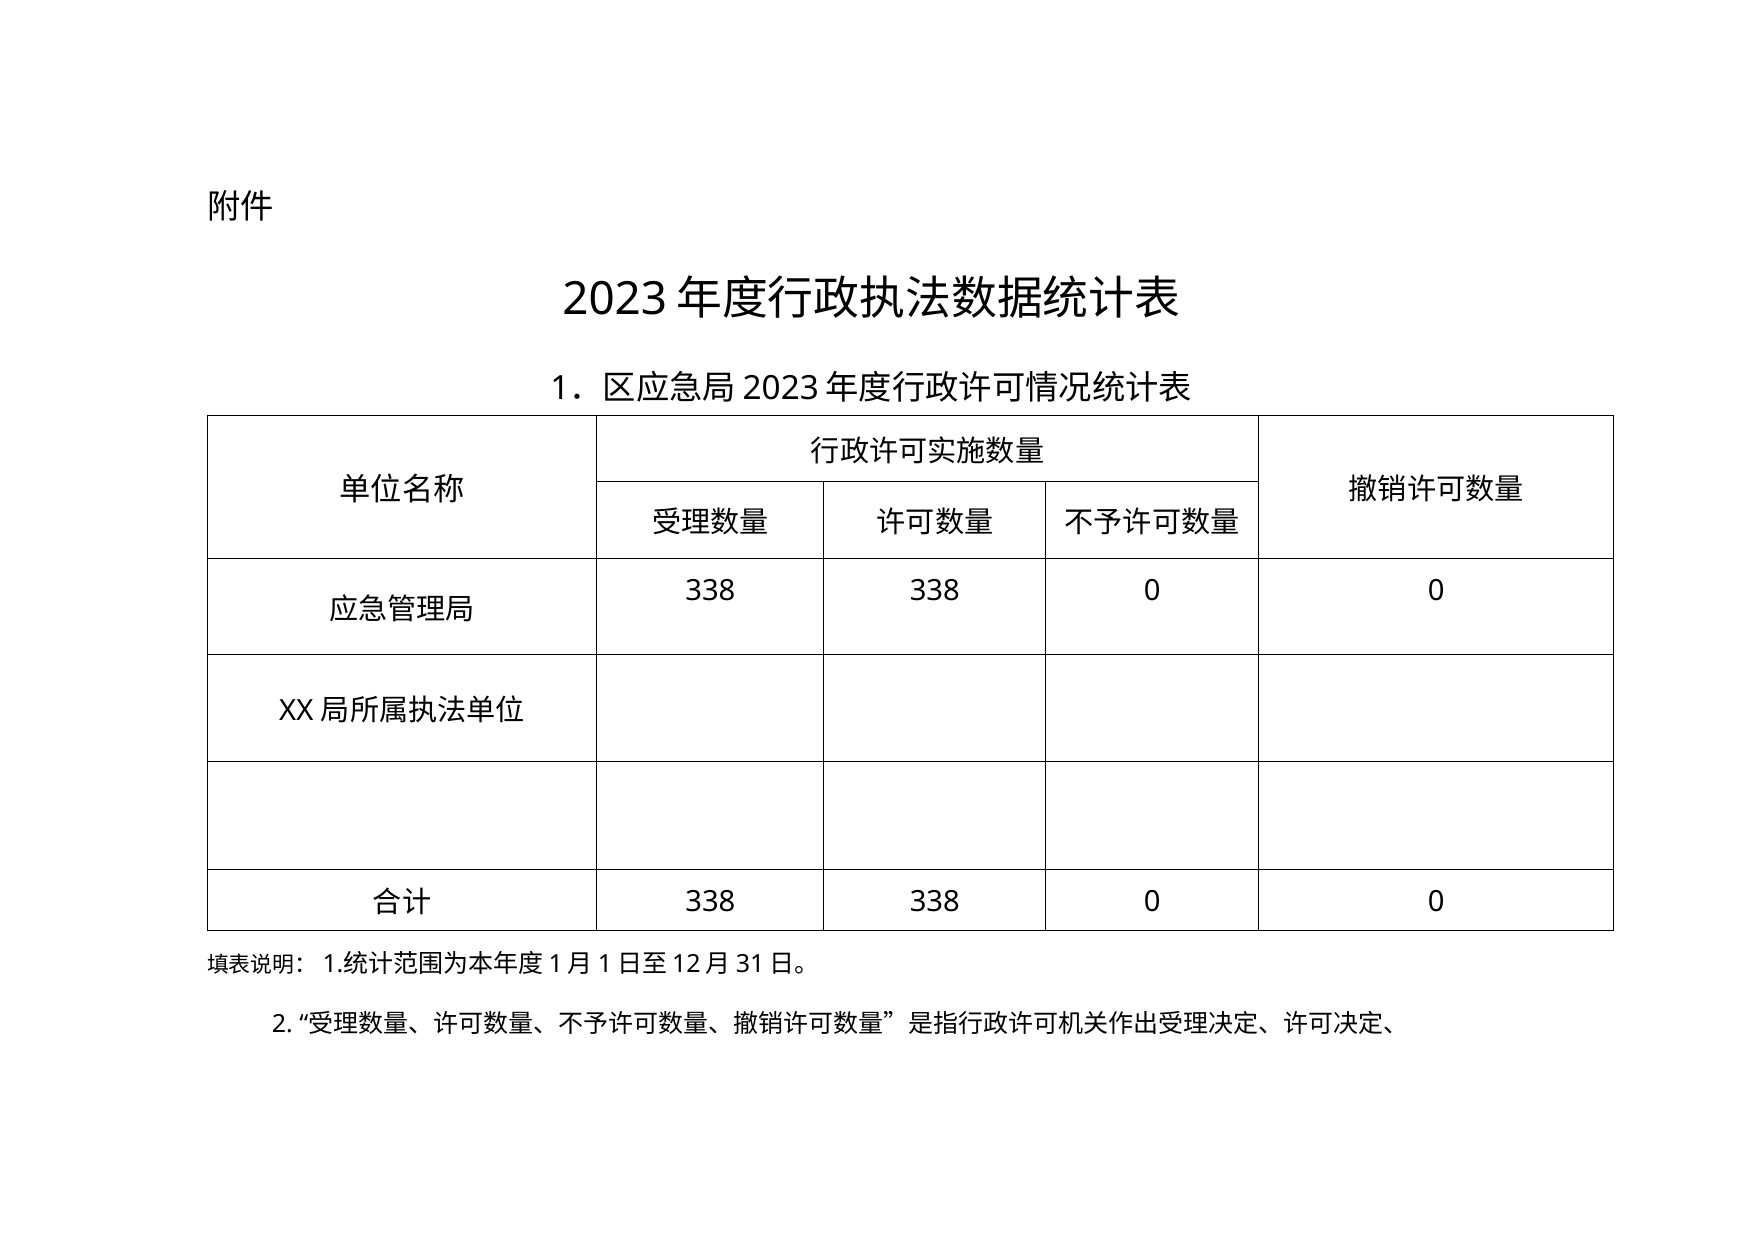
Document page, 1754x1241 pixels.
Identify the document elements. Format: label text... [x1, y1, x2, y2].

table_cell 合计 [208, 870, 596, 930]
table_cell [824, 655, 1045, 761]
table_cell 338 [824, 870, 1045, 930]
table_cell 受理数量 [597, 482, 823, 558]
table_header 行政许可实施数量 [597, 416, 1258, 481]
table_cell [597, 762, 823, 869]
table_cell [597, 655, 823, 761]
table_cell 0 [1046, 559, 1258, 654]
table_cell 应急管理局 [208, 559, 596, 654]
table_header 单位名称 [208, 416, 596, 558]
table_cell [1046, 655, 1258, 761]
table_cell 0 [1259, 559, 1613, 654]
table_cell 338 [824, 559, 1045, 654]
table_cell 0 [1046, 870, 1258, 930]
text 附件 [207, 174, 1535, 234]
table_cell 0 [1259, 870, 1613, 930]
table_cell [824, 762, 1045, 869]
text 2023年度行政执法数据统计表 [207, 234, 1535, 354]
table_cell [208, 762, 596, 869]
text 填表说明： 1.统计范围为本年度1月1日至12月31日。 [207, 931, 1535, 991]
table_header 撤销许可数量 [1259, 416, 1613, 558]
table_cell [1259, 762, 1613, 869]
table_cell 不予许可数量 [1046, 482, 1258, 558]
text 1．区应急局2023年度行政许可情况统计表 [207, 354, 1535, 415]
table_cell XX 局所属执法单位 [208, 655, 596, 761]
table_cell 338 [597, 559, 823, 654]
table_cell [1259, 655, 1613, 761]
table_cell 338 [597, 870, 823, 930]
table_cell 许可数量 [824, 482, 1045, 558]
table_cell [1046, 762, 1258, 869]
text 2. “受理数量、许可数量、不予许可数量、撤销许可数量”是指行政许可机关作出受理决定、许可决定、 [207, 991, 1535, 1052]
